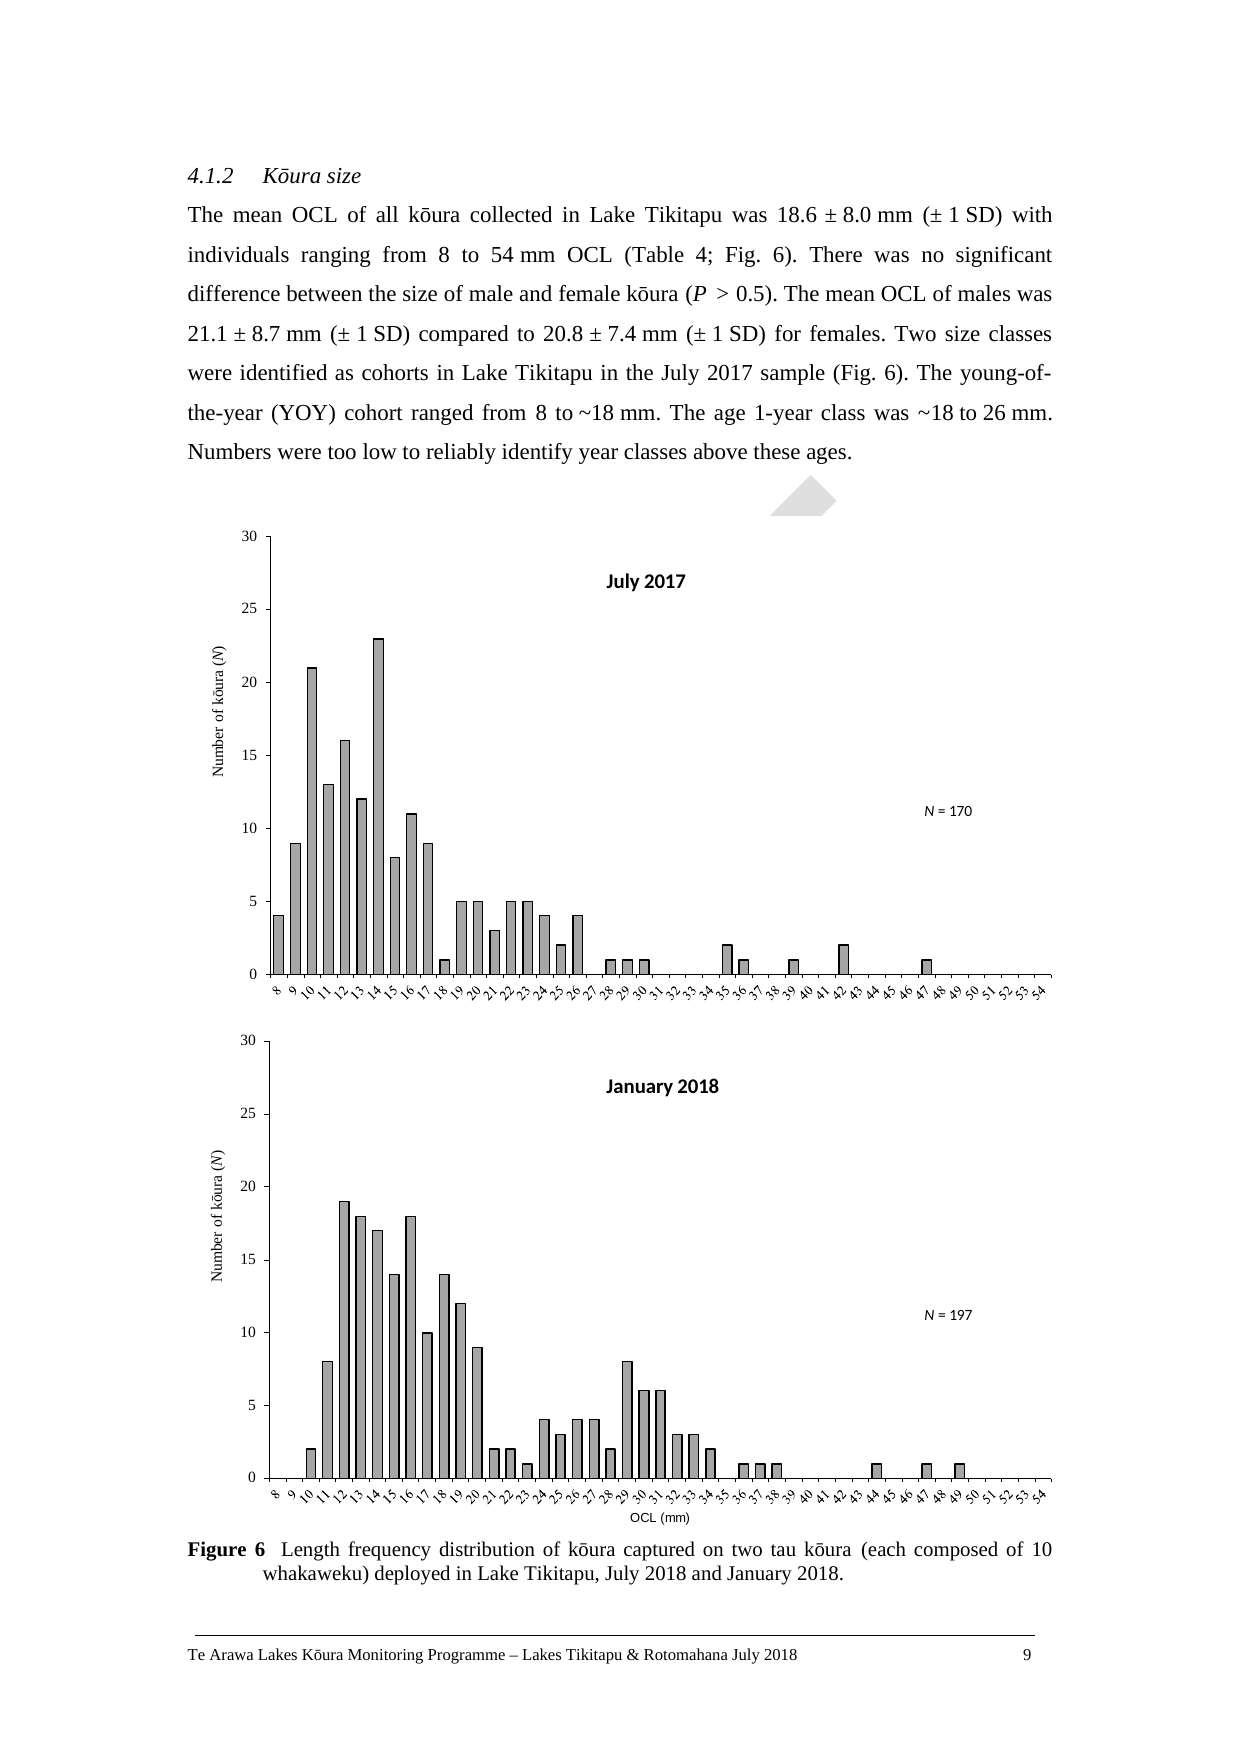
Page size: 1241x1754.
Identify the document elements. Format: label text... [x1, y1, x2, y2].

subtitle 4.1.2 Kōura size [187, 162, 1053, 189]
text Figure 6 Length frequency distribution of kōura captured on two tau kōura (each composed of 10 whakaweku) deployed in Lake Tikitapu, July 2018 and January 2018. [187, 1537, 1053, 1585]
text The mean OCL of all kōura collected in Lake Tikitapu was 18.6 ± 8.0 mm (± 1 SD) with individuals ranging from 8 to 54 mm OCL (Table 4; Fig. 6). There was no significant difference between the size of male and female kōura (P > 0.5). The mean OCL of males was 21.1 ± 8.7 mm (± 1 SD) compared to 20.8 ± 7.4 mm (± 1 SD) for females. Two size classes were identified as cohorts in Lake Tikitapu in the July 2017 sample (Fig. 6). The young-of-the-year (YOY) cohort ranged from 8 to ~18 mm. The age 1-year class was ~18 to 26 mm. Numbers were too low to reliably identify year classes above these ages. [187, 201, 1053, 464]
